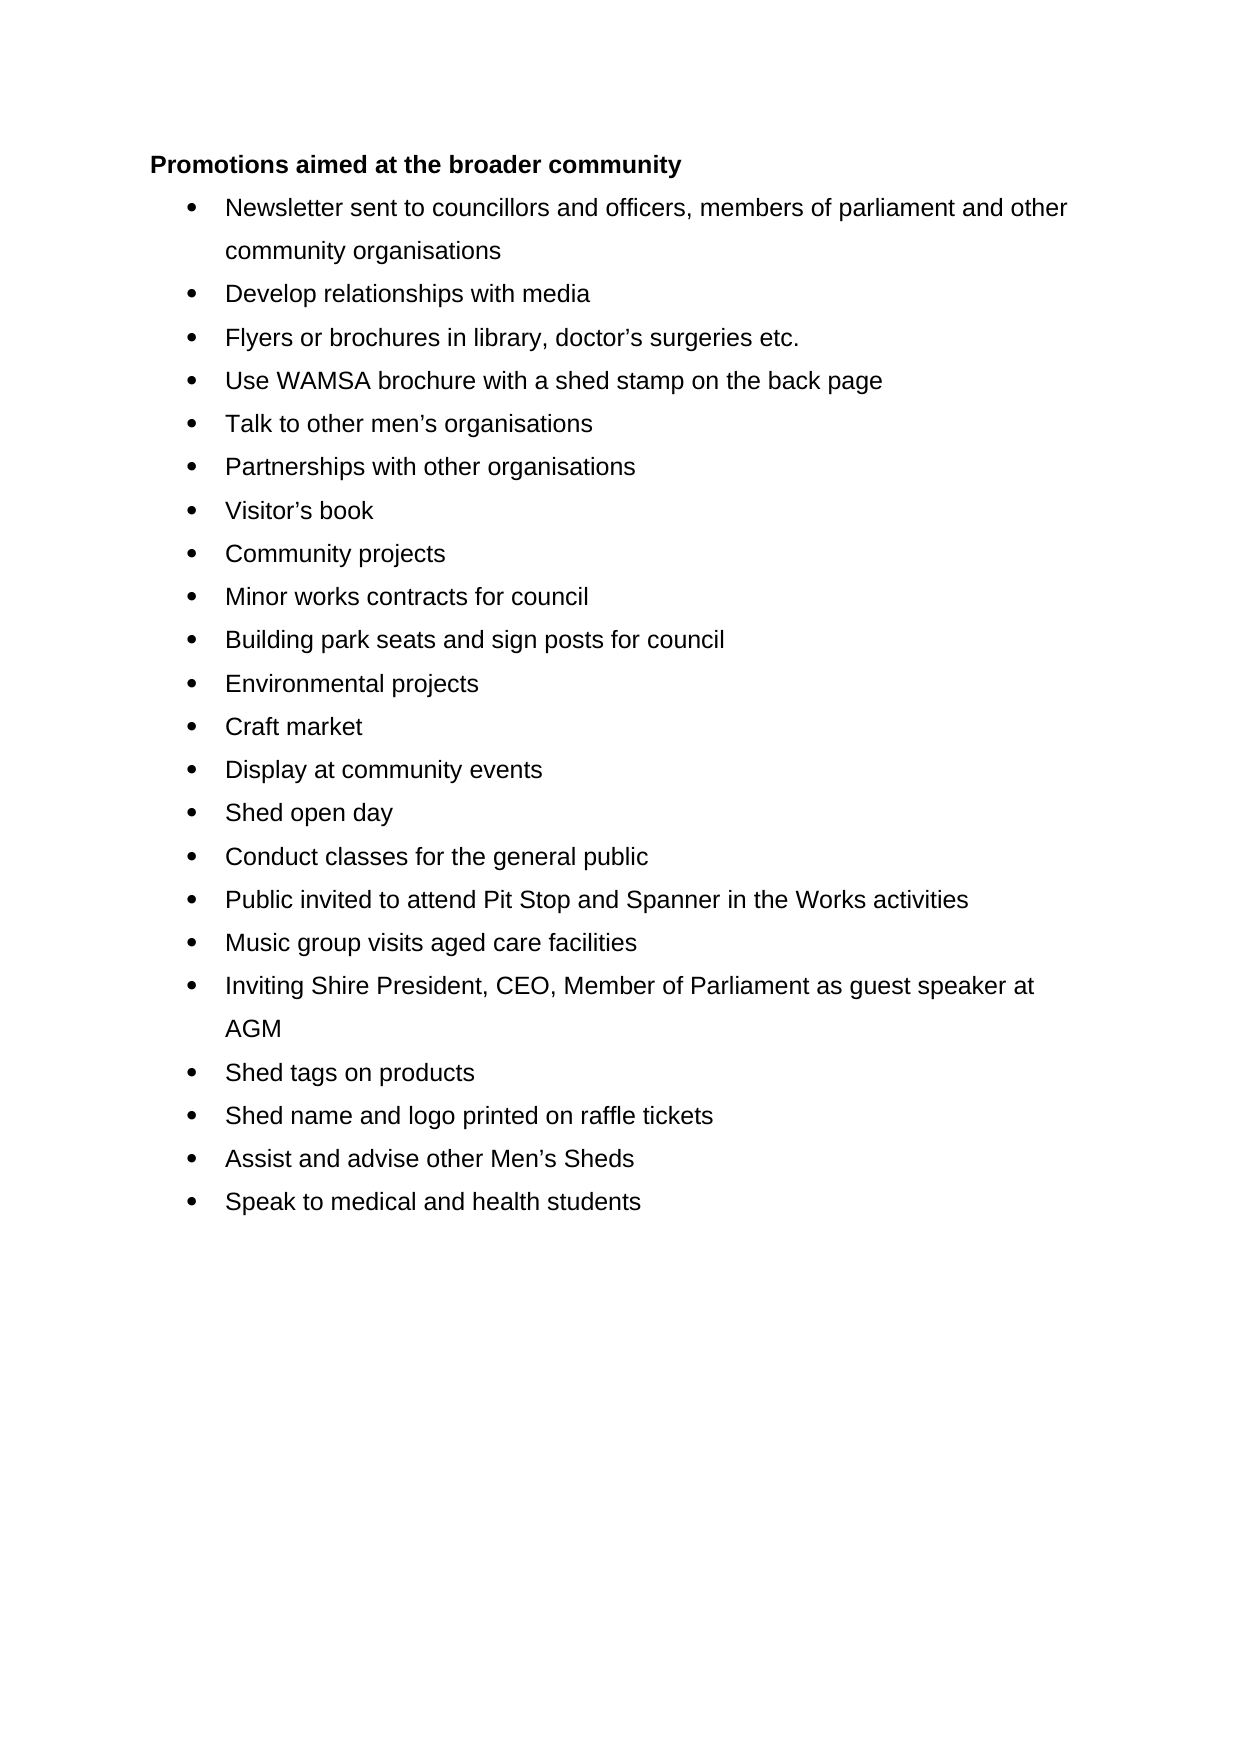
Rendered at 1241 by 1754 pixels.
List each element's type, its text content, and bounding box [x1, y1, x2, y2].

list Minor works contracts for council [187, 582, 1090, 611]
list Visitor’s book [187, 496, 1090, 524]
list Craft market [187, 712, 1090, 741]
list Public invited to attend Pit Stop and Spanner in the Works activities [187, 885, 1090, 913]
list Shed name and logo printed on raffle tickets [187, 1101, 1090, 1129]
list Talk to other men’s organisations [187, 409, 1090, 438]
list Newsletter sent to councillors and officers, members of parliament and other community organisations [187, 193, 1090, 265]
list Community projects [187, 539, 1090, 568]
list Speak to medical and health students [187, 1187, 1090, 1216]
list Shed tags on products [187, 1057, 1090, 1086]
list Display at community events [187, 755, 1090, 784]
list Develop relationships with media [187, 279, 1090, 308]
list Flyers or brochures in library, doctor’s surgeries etc. [187, 323, 1090, 352]
list Music group visits aged care facilities [187, 928, 1090, 957]
list Building park seats and sign posts for council [187, 625, 1090, 654]
list Assist and advise other Men’s Sheds [187, 1144, 1090, 1173]
list Partnerships with other organisations [187, 452, 1090, 481]
list Conduct classes for the general public [187, 841, 1090, 870]
list Shed open day [187, 798, 1090, 827]
list Use WAMSA brochure with a shed stamp on the back page [187, 366, 1090, 395]
list Inviting Shire President, CEO, Member of Parliament as guest speaker at AGM [187, 971, 1090, 1043]
list Environmental projects [187, 668, 1090, 697]
text Promotions aimed at the broader community [150, 150, 1090, 179]
